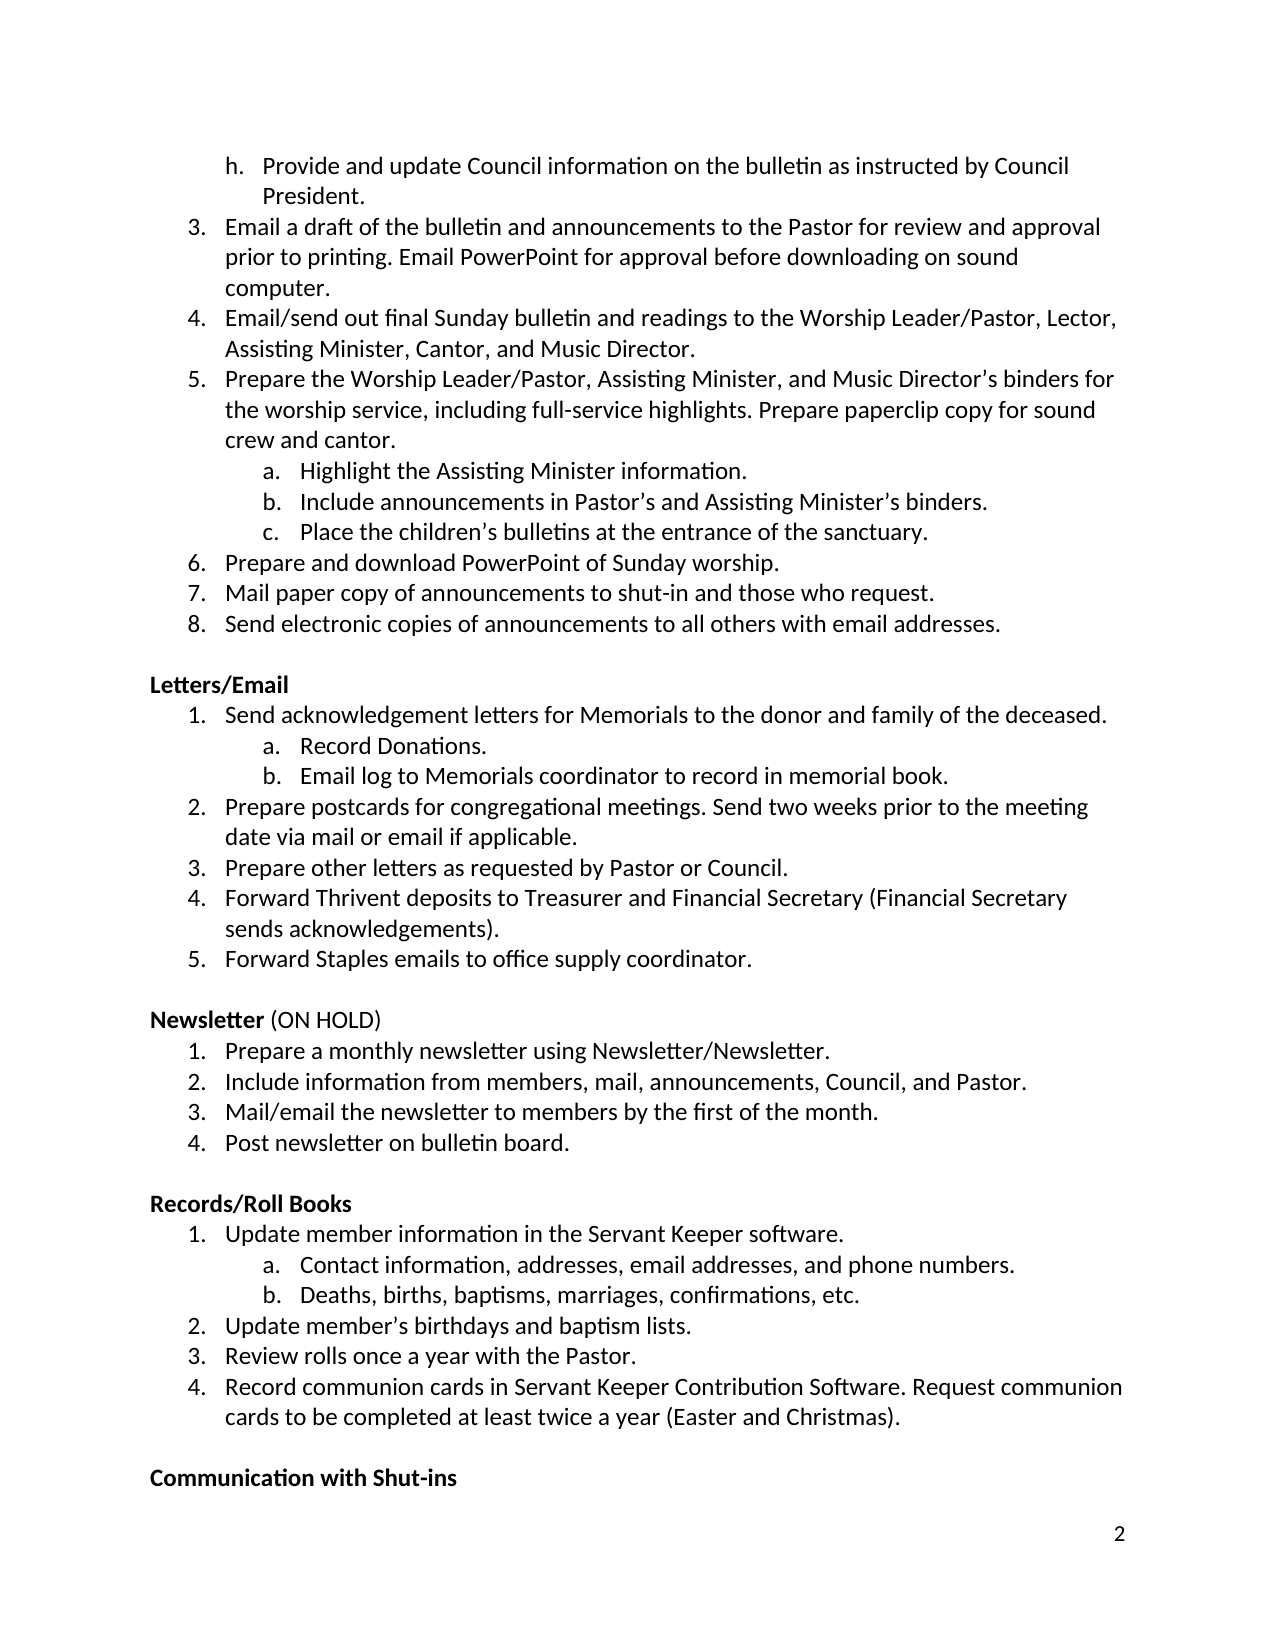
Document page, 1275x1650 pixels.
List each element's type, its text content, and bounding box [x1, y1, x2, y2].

list Prepare postcards for congregational meetings. Send two weeks prior to the meeting date via mail or email if applicable. [187, 791, 1125, 852]
list Record Donations. [262, 730, 1125, 760]
list Send electronic copies of announcements to all others with email addresses. [187, 608, 1125, 638]
list Mail/email the newsletter to members by the first of the month. [187, 1096, 1125, 1127]
list Include announcements in Pastor’s and Assisting Minister’s binders. [262, 486, 1125, 516]
list Provide and update Council information on the bulletin as instructed by Council President. [225, 150, 1125, 211]
list Prepare other letters as requested by Pastor or Council. [187, 852, 1125, 882]
list Forward Thrivent deposits to Treasurer and Financial Secretary (Financial Secretary sends acknowledgements). [187, 882, 1125, 943]
list Contact information, addresses, email addresses, and phone numbers. [262, 1249, 1125, 1279]
list Email log to Memorials coordinator to record in memorial book. [262, 760, 1125, 791]
text Letters/Email [150, 669, 1125, 699]
list Email a draft of the bulletin and announcements to the Pastor for review and approval prior to printing. Email PowerPoint for approval before downloading on sound computer. [187, 211, 1125, 303]
text Newsletter (ON HOLD) [150, 1004, 1125, 1035]
text Records/Roll Books [150, 1188, 1125, 1218]
list Mail paper copy of announcements to shut-in and those who request. [187, 577, 1125, 608]
list Prepare and download PowerPoint of Sunday worship. [187, 547, 1125, 577]
list Email/send out final Sunday bulletin and readings to the Worship Leader/Pastor, Lector, Assisting Minister, Cantor, and Music Director. [187, 303, 1125, 364]
list Update member information in the Servant Keeper software. [187, 1218, 1125, 1249]
text Communication with Shut-ins [150, 1462, 1125, 1493]
list Prepare a monthly newsletter using Newsletter/Newsletter. [187, 1035, 1125, 1066]
list Update member’s birthdays and baptism lists. [187, 1310, 1125, 1340]
list Record communion cards in Servant Keeper Contribution Software. Request communion cards to be completed at least twice a year (Easter and Christmas). [187, 1371, 1125, 1432]
list Send acknowledgement letters for Memorials to the donor and family of the deceased. [187, 699, 1125, 730]
list Place the children’s bulletins at the entrance of the sanctuary. [262, 516, 1125, 547]
list Highlight the Assisting Minister information. [262, 455, 1125, 486]
list Forward Staples emails to office supply coordinator. [187, 943, 1125, 974]
list Include information from members, mail, announcements, Council, and Pastor. [187, 1066, 1125, 1096]
list Post newsletter on bulletin board. [187, 1127, 1125, 1157]
list Deaths, births, baptisms, marriages, confirmations, etc. [262, 1279, 1125, 1310]
list Prepare the Worship Leader/Pastor, Assisting Minister, and Music Director’s binders for the worship service, including full-service highlights. Prepare paperclip copy for sound crew and cantor. [187, 364, 1125, 455]
list Review rolls once a year with the Pastor. [187, 1340, 1125, 1371]
